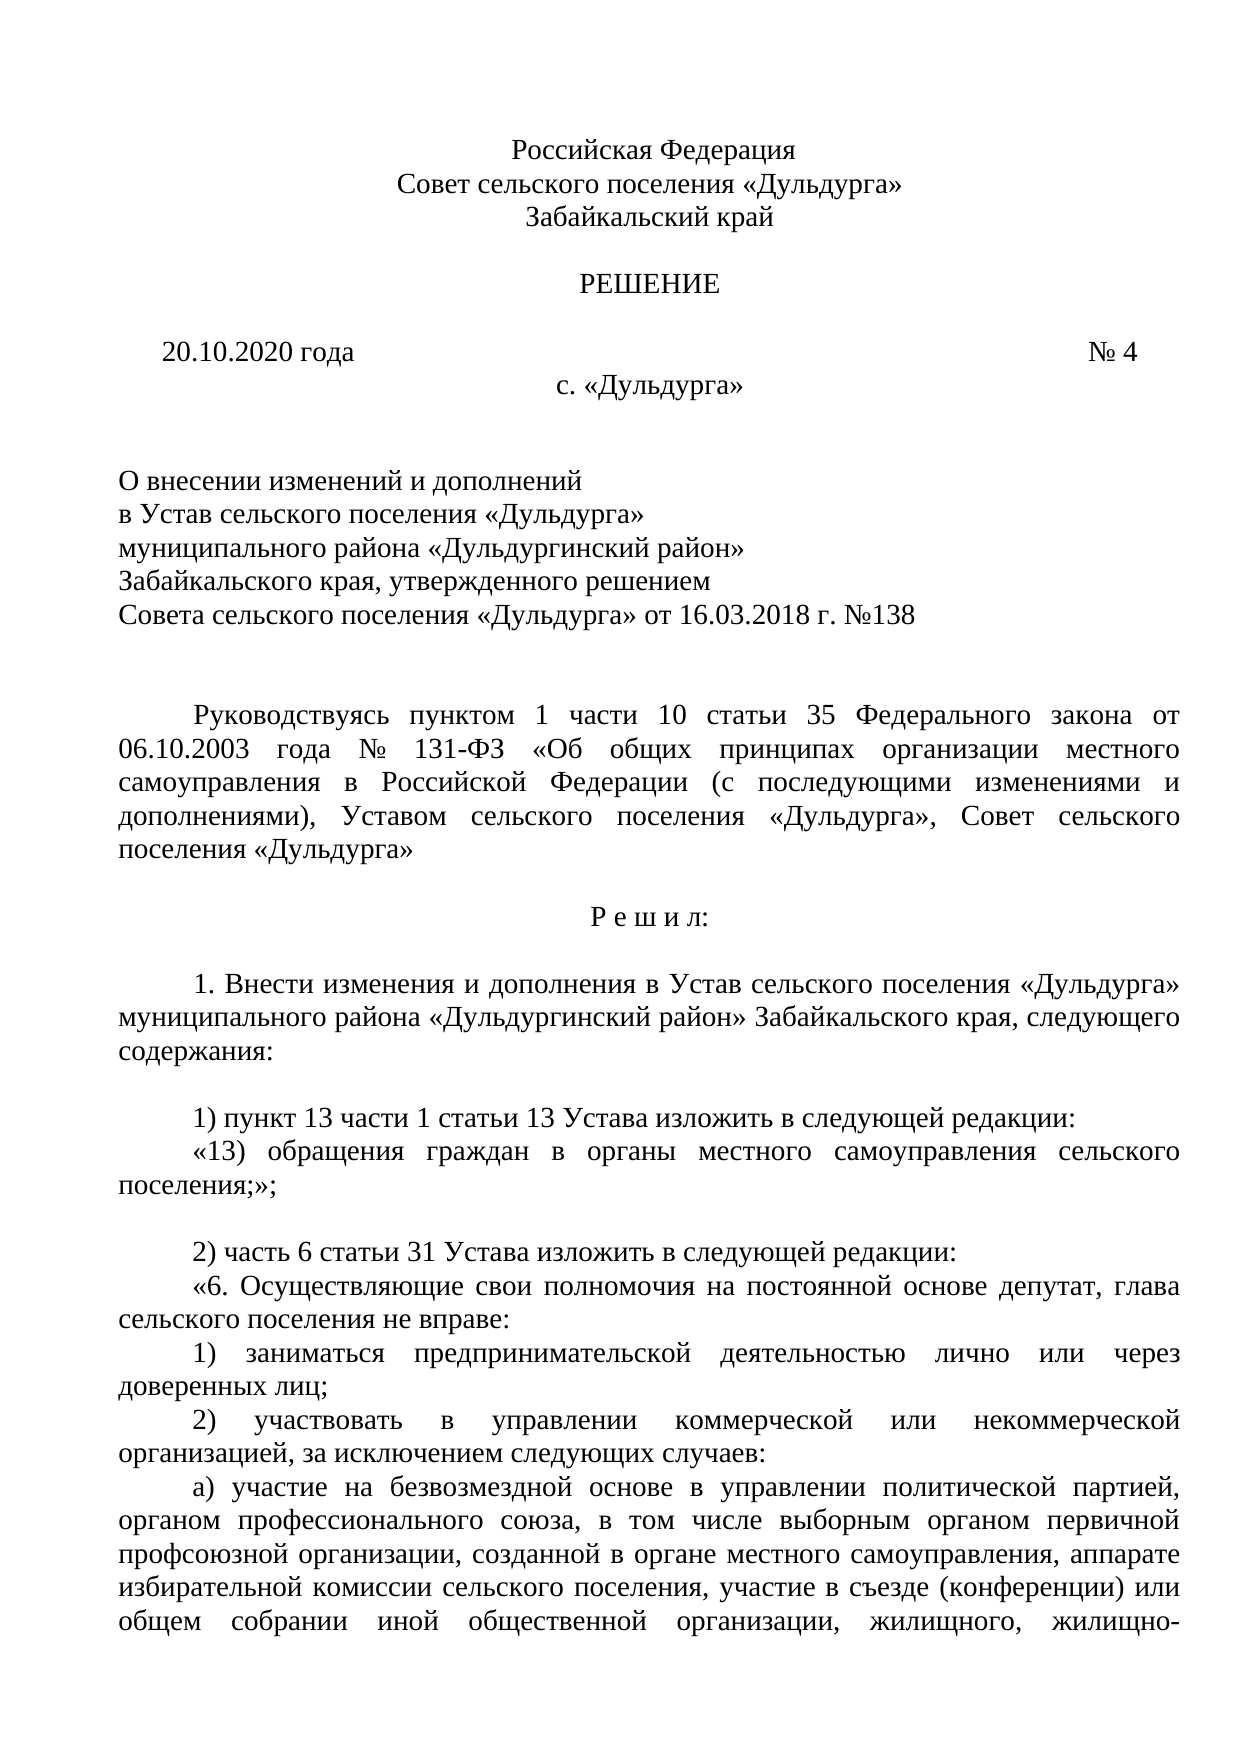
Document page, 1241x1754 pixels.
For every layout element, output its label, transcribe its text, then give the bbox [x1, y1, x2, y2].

text Забайкальский край [118, 199, 1181, 233]
text О внесении изменений и дополнений [118, 463, 1181, 496]
text 1. Внести изменения и дополнения в Устав сельского поселения «Дульдурга» муниципального района «Дульдургинский район» Забайкальского края, следующего содержания: [118, 966, 1181, 1066]
text с. «Дульдурга» [118, 367, 1181, 401]
text Совет сельского поселения «Дульдурга» [118, 166, 1181, 199]
text 20.10.2020 года № 4 [118, 334, 1181, 367]
text 2) участвовать в управлении коммерческой или некоммерческой организацией, за исключением следующих случаев: [118, 1402, 1181, 1469]
text Руководствуясь пунктом 1 части 10 статьи 35 Федерального закона от 06.10.2003 года № 131-ФЗ «Об общих принципах организации местного самоуправления в Российской Федерации (с последующими изменениями и дополнениями), Уставом сельского поселения «Дульдурга», Совет сельского поселения «Дульдурга» [118, 697, 1181, 865]
text Р е ш и л: [118, 899, 1181, 932]
text Совета сельского поселения «Дульдурга» от 16.03.2018 г. №138 [118, 597, 1181, 630]
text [118, 1469, 1181, 1637]
text 2) часть 6 статьи 31 Устава изложить в следующей редакции: [118, 1234, 1181, 1268]
text 1) пункт 13 части 1 статьи 13 Устава изложить в следующей редакции: [118, 1100, 1181, 1133]
text «13) обращения граждан в органы местного самоуправления сельского поселения;»; [118, 1133, 1181, 1201]
text «6. Осуществляющие свои полномочия на постоянной основе депутат, глава сельского поселения не вправе: [118, 1268, 1181, 1335]
text в Устав сельского поселения «Дульдурга» [118, 496, 1181, 530]
text муниципального района «Дульдургинский район» [118, 530, 1181, 563]
text Российская Федерация [118, 132, 1181, 166]
text 1) заниматься предпринимательской деятельностью лично или через доверенных лиц; [118, 1335, 1181, 1402]
text РЕШЕНИЕ [118, 267, 1181, 300]
text Забайкальского края, утвержденного решением [118, 563, 1181, 597]
